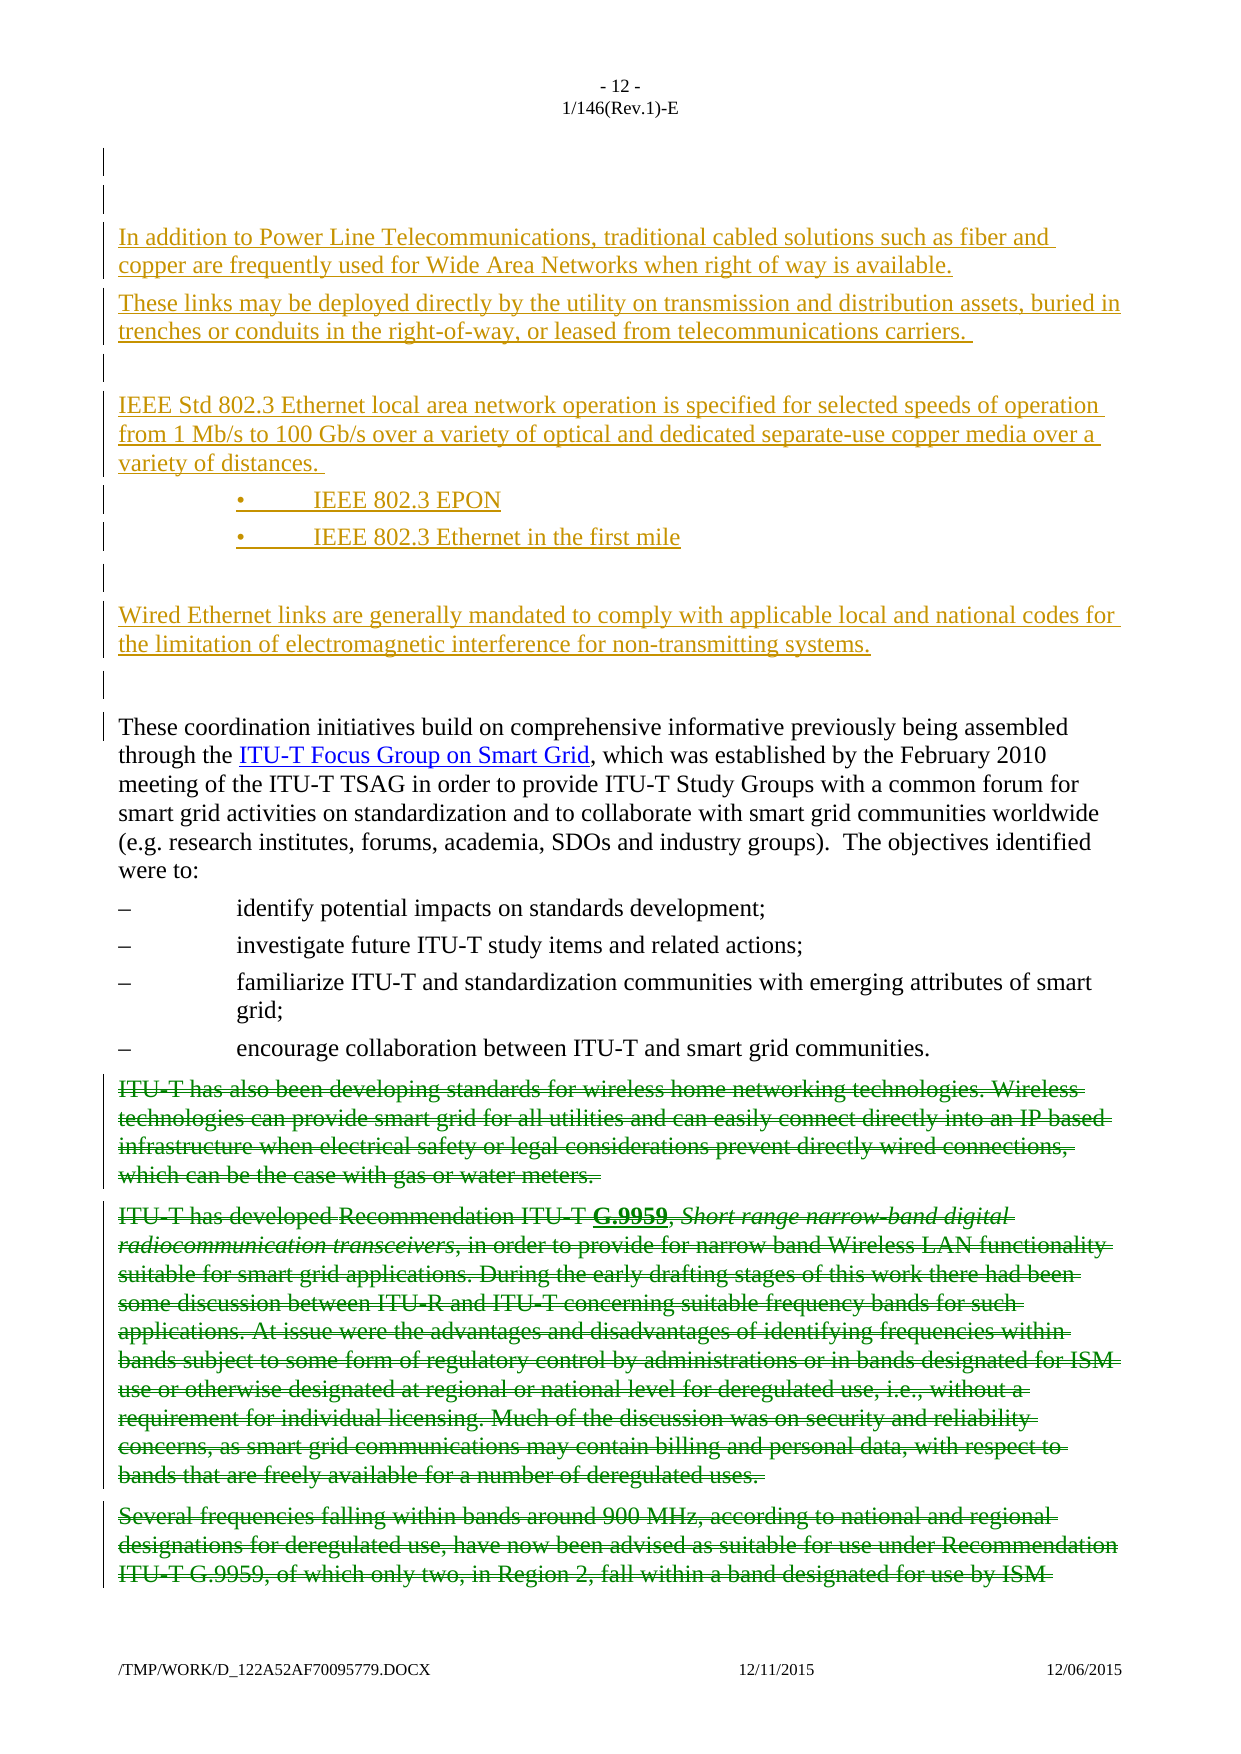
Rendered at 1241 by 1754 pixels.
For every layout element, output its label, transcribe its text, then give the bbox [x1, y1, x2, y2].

text These coordination initiatives build on comprehensive informative previously being assembled through the ITU-T Focus Group on Smart Grid, which was established by the February 2010 meeting of the ITU-T TSAG in order to provide ITU-T Study Groups with a common forum for smart grid activities on standardization and to collaborate with smart grid communities worldwide (e.g. research institutes, forums, academia, SDOs and industry groups). The objectives identified were to: [118, 712, 1122, 884]
text – identify potential impacts on standards development; [118, 893, 1122, 921]
text – familiarize ITU-T and standardization communities with emerging attributes of smart grid; [118, 967, 1122, 1024]
text – encourage collaboration between ITU-T and smart grid communities. [118, 1033, 1122, 1061]
text – investigate future ITU-T study items and related actions; [118, 930, 1122, 958]
